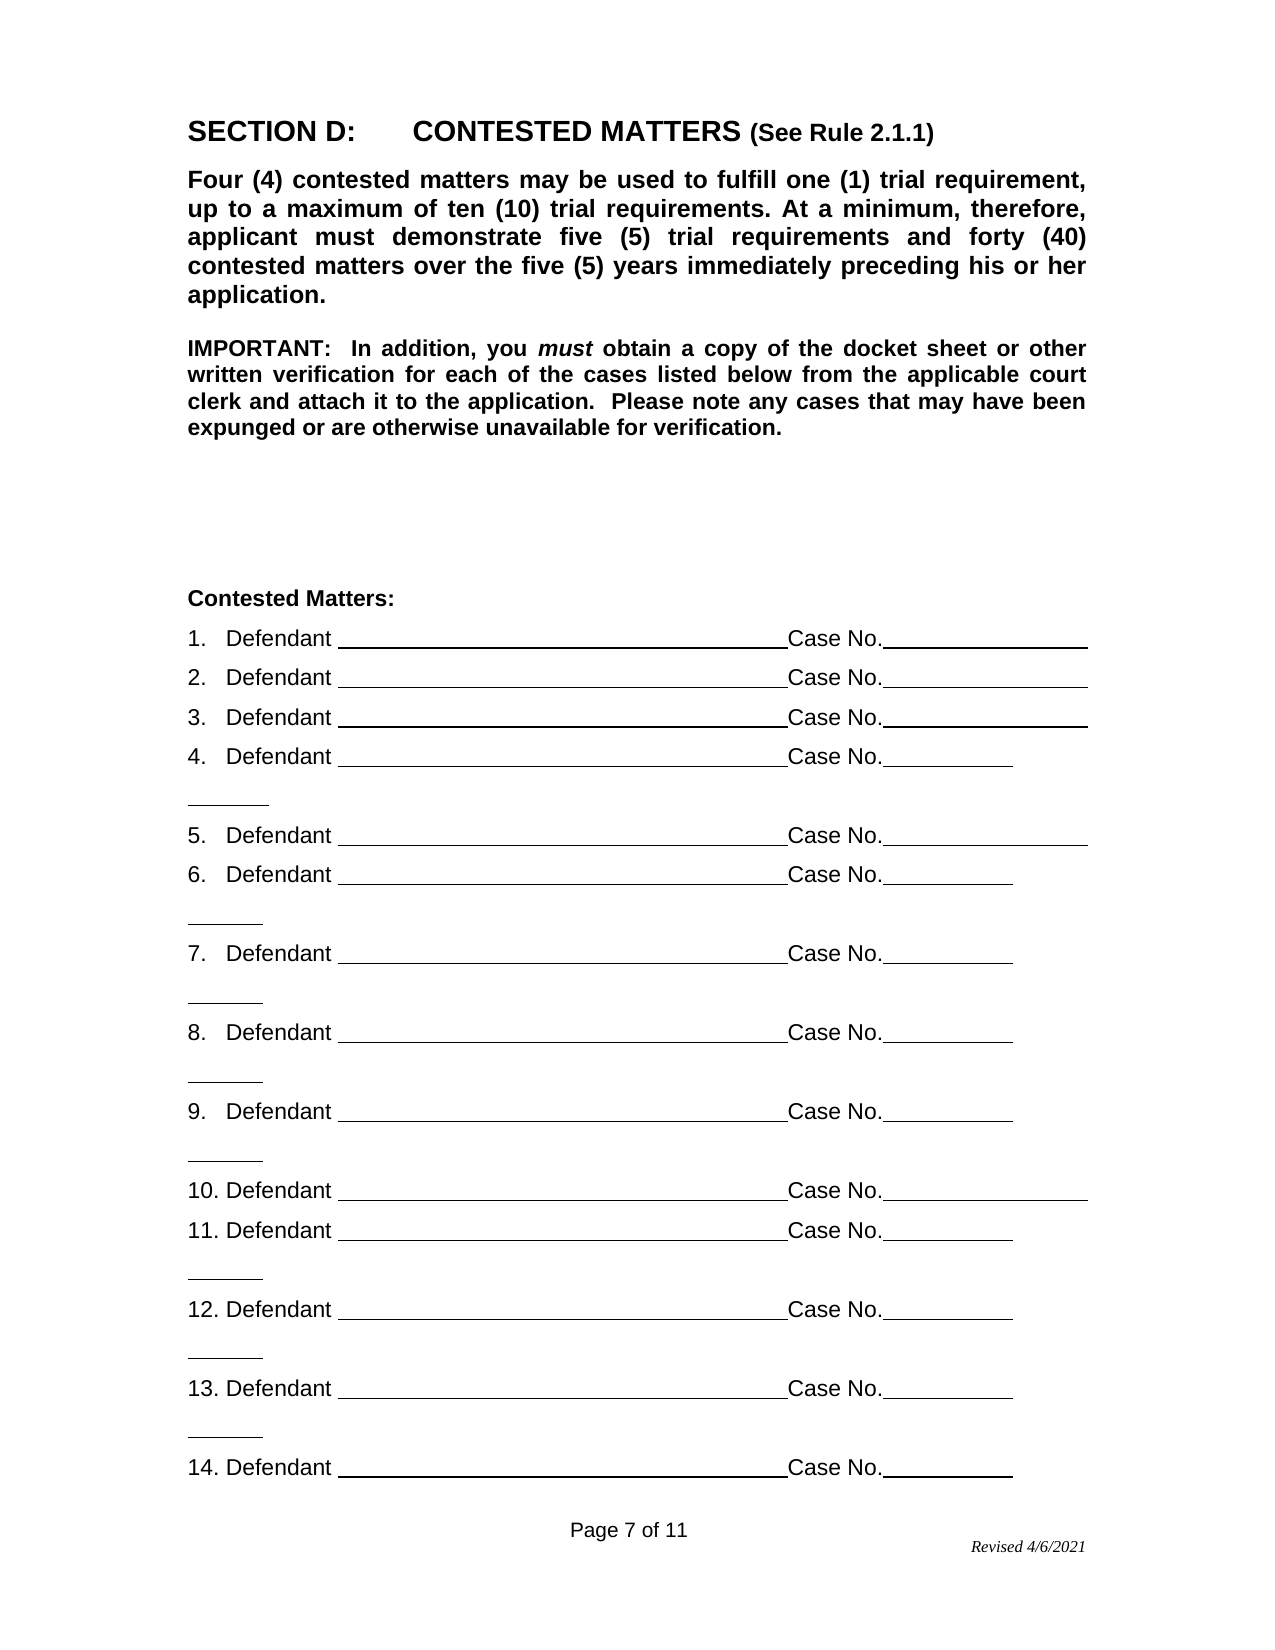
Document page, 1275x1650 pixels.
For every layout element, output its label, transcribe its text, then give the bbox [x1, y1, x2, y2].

text Four (4) contested matters may be used to fulfill one (1) trial requirement, up to a maximum of ten (10) trial requirements. At a minimum, therefore, applicant must demonstrate five (5) trial requirements and forty (40) contested matters over the five (5) years immediately preceding his or her application. [187, 165, 1087, 308]
text SECTION D: CONTESTED MATTERS (See Rule 2.1.1) [187, 114, 1087, 148]
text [187, 1217, 1087, 1480]
text IMPORTANT: In addition, you must obtain a copy of the docket sheet or other written verification for each of the cases listed below from the applicable court clerk and attach it to the application. Please note any cases that may have been expunged or are otherwise unavailable for verification. [187, 335, 1087, 440]
text Contested Matters: [187, 585, 1087, 611]
text 6. Defendant Case No. 7. Defendant Case No. 8. Defendant Case No. 9. Defendant Case No. 10. Defendant Case No. [187, 861, 1087, 1204]
text 4. Defendant Case No. 5. Defendant Case No. [187, 743, 1087, 848]
text 3. Defendant Case No. [187, 703, 1087, 730]
text 1. Defendant Case No. [187, 624, 1087, 651]
text 2. Defendant Case No. [187, 664, 1087, 690]
